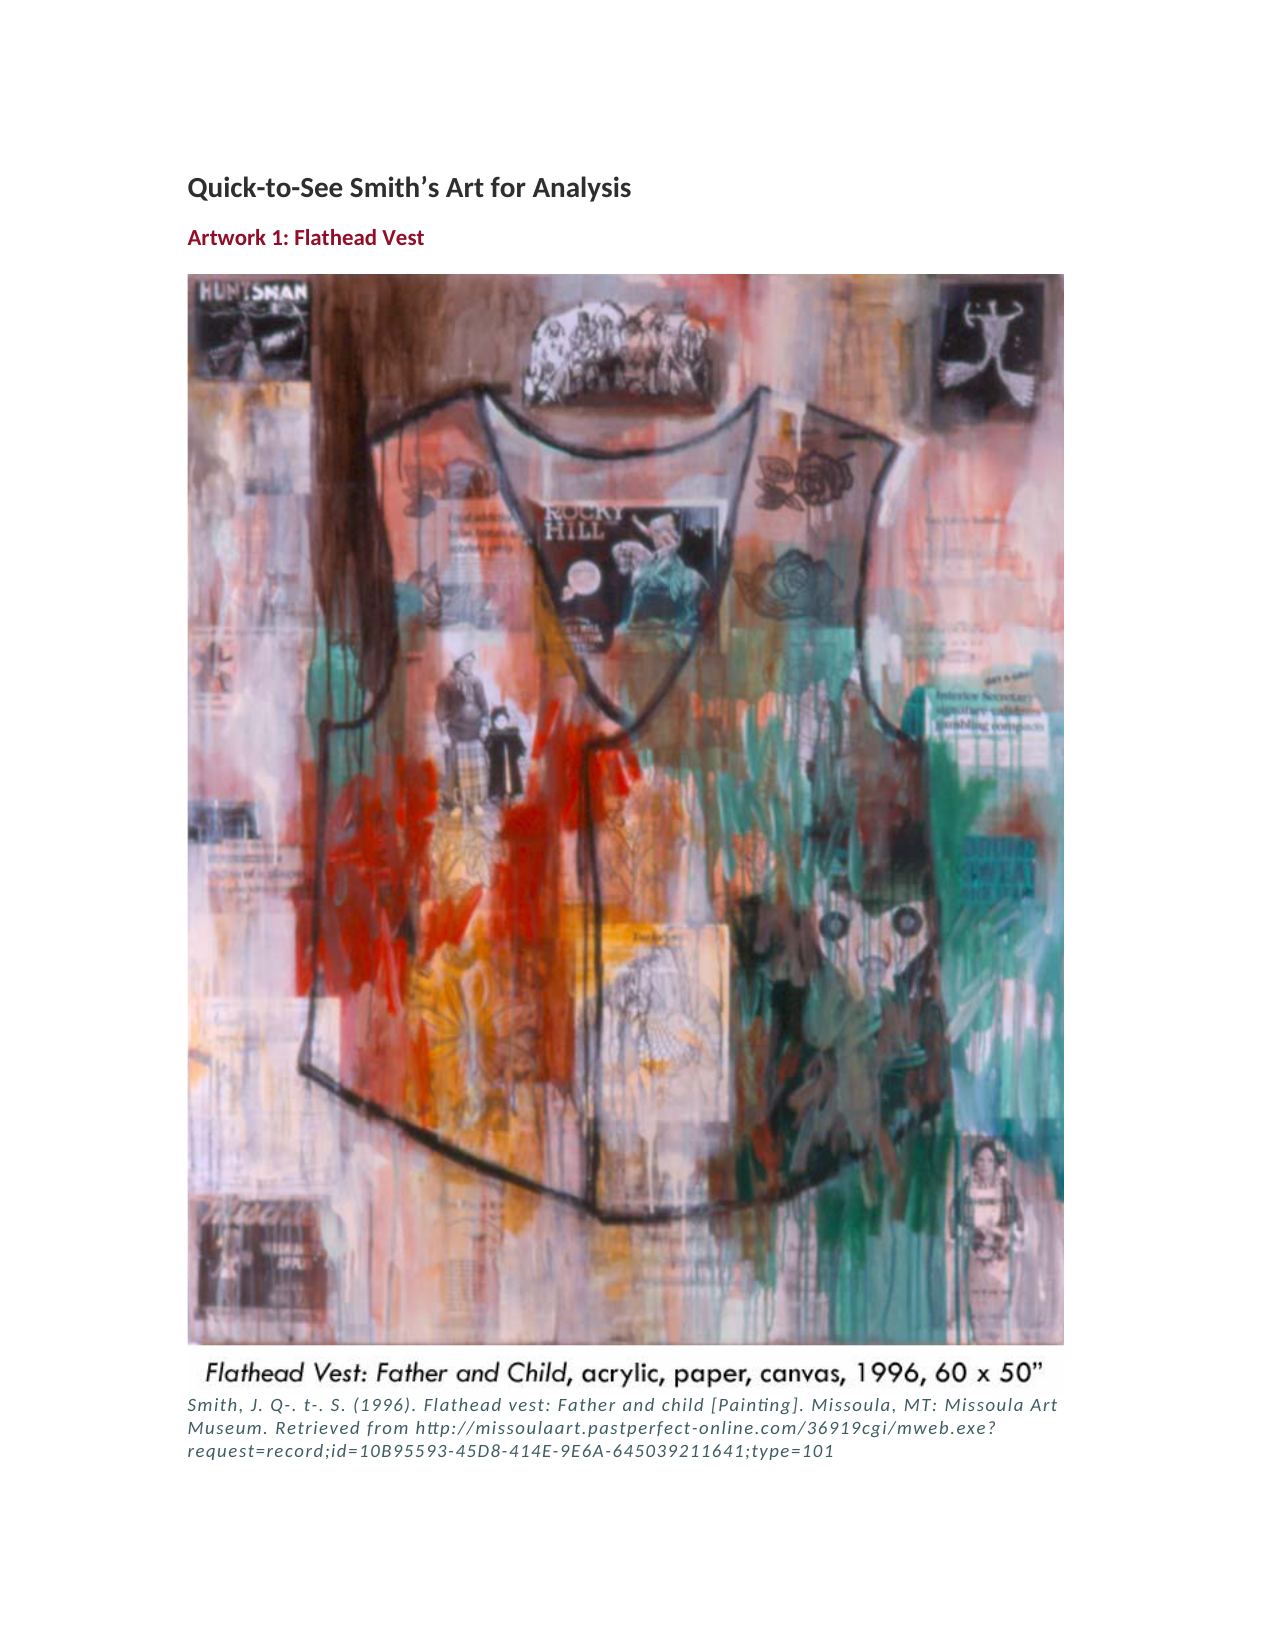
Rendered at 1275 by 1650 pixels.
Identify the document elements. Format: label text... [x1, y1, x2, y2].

subtitle Smith, J. Q-. t-. S. (1996). Flathead vest: Father and child [Painting]. Missoula, MT: Missoula Art Museum. Retrieved from http://missoulaart.pastperfect-online.com/36919cgi/mweb.exe?request=record;id=10B95593-45D8-414E-9E6A-645039211641;type=101 [187, 251, 1087, 1462]
text Artwork 1: Flathead Vest [187, 223, 1087, 251]
text Quick-to-See Smith’s Art for Analysis [187, 169, 1087, 204]
